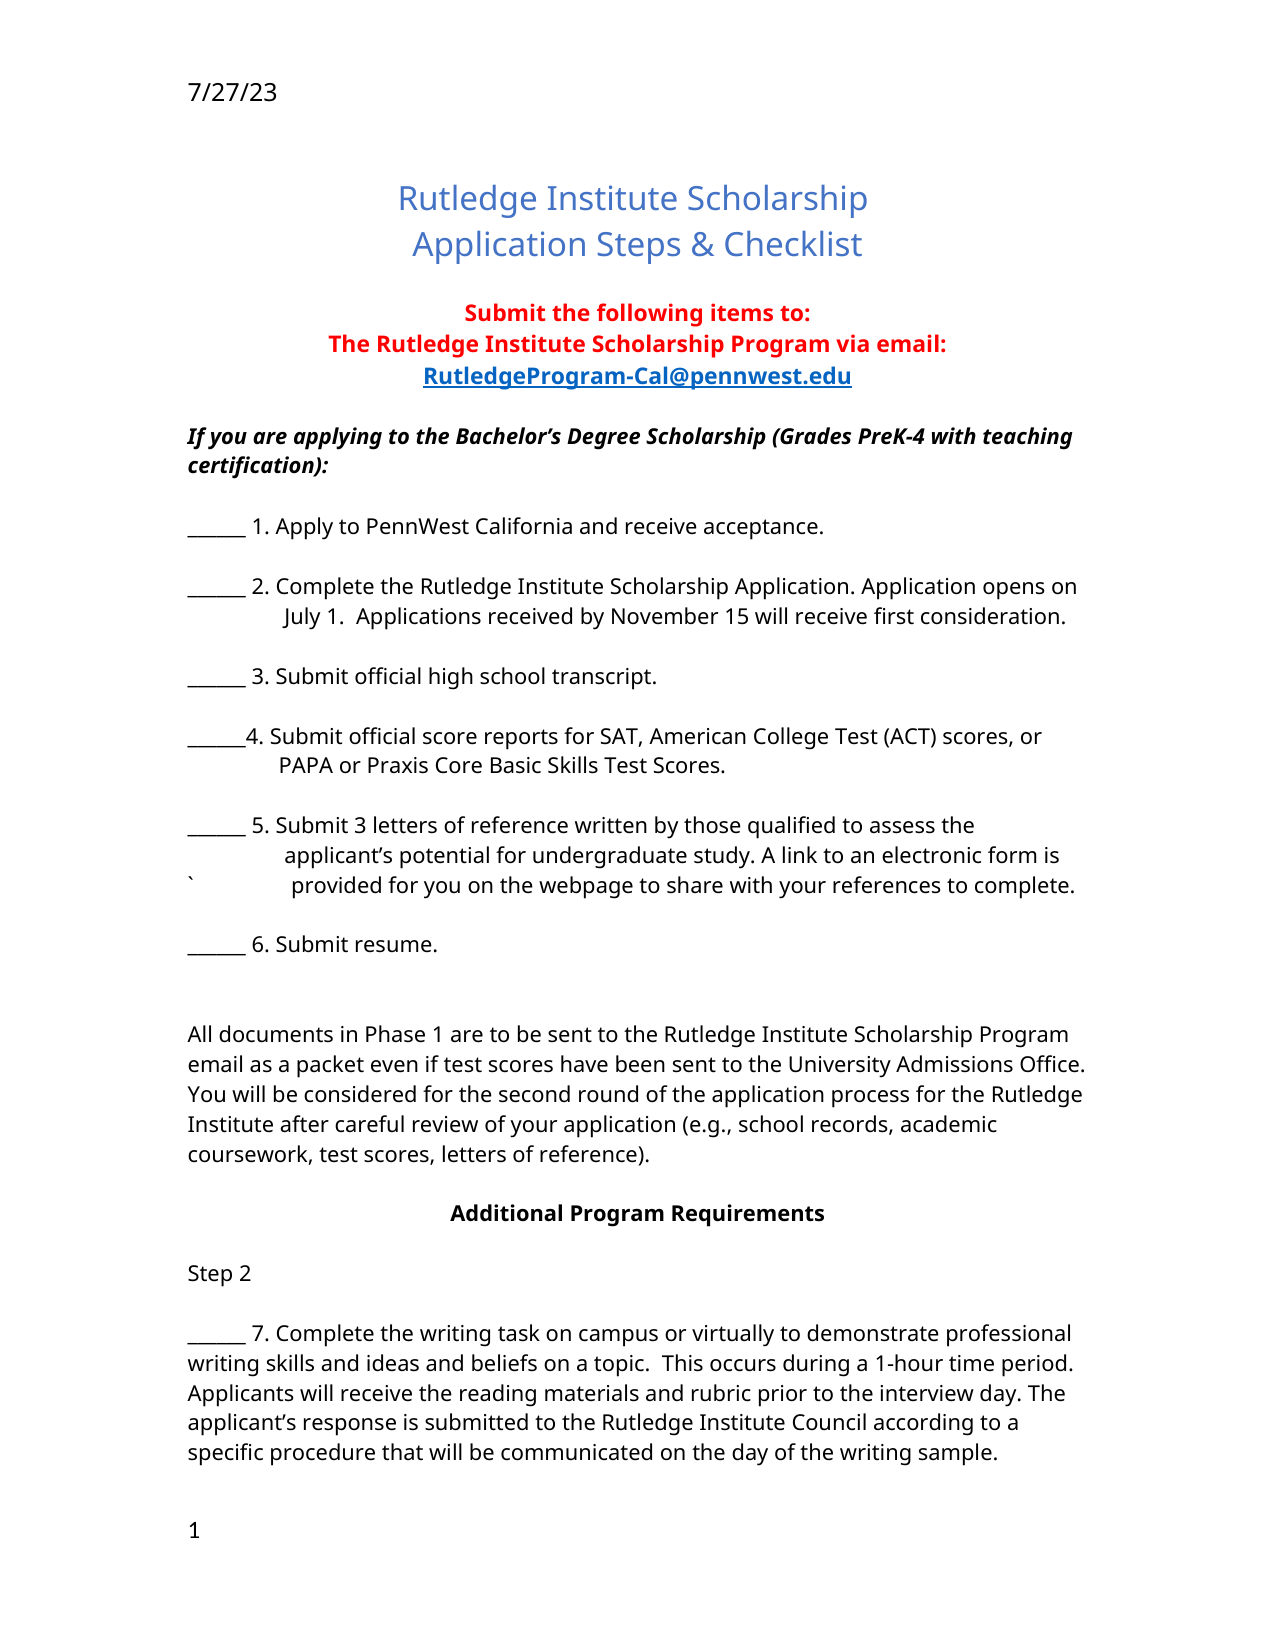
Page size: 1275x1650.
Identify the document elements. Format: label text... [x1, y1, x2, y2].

text ______ 6. Submit resume. [187, 929, 1087, 1019]
text applicant’s potential for undergraduate study. A link to an electronic form is [187, 840, 1087, 870]
text Step 2 [187, 1258, 1087, 1318]
subtitle Rutledge Institute Scholarship Application Steps & Checklist [187, 175, 1087, 266]
text The Rutledge Institute Scholarship Program via email: [187, 328, 1087, 359]
text ______ 2. Complete the Rutledge Institute Scholarship Application. Application opens on [187, 571, 1087, 601]
text RutledgeProgram-Cal@pennwest.edu [187, 359, 1087, 391]
text Submit the following items to: [187, 297, 1087, 328]
text ______ 3. Submit official high school transcript. [187, 661, 1087, 691]
text ______ 5. Submit 3 letters of reference written by those qualified to assess the [187, 810, 1087, 840]
text Additional Program Requirements [187, 1198, 1087, 1228]
text ______ 7. Complete the writing task on campus or virtually to demonstrate professional writing skills and ideas and beliefs on a topic. This occurs during a 1-hour time period. Applicants will receive the reading materials and rubric prior to the interview day. The applicant’s response is submitted to the Rutledge Institute Council according to a specific procedure that will be communicated on the day of the writing sample. [187, 1318, 1087, 1467]
text ______ 1. Apply to PennWest California and receive acceptance. [187, 511, 1087, 571]
text All documents in Phase 1 are to be sent to the Rutledge Institute Scholarship Program email as a packet even if test scores have been sent to the University Admissions Office. You will be considered for the second round of the application process for the Rutledge Institute after careful review of your application (e.g., school records, academic coursework, test scores, letters of reference). [187, 1019, 1087, 1168]
text ` provided for you on the webpage to share with your references to complete. [187, 870, 1087, 899]
text If you are applying to the Bachelor’s Degree Scholarship (Grades PreK-4 with teaching certification): [187, 421, 1087, 511]
text ______4. Submit official score reports for SAT, American College Test (ACT) scores, or [187, 721, 1087, 751]
text PAPA or Praxis Core Basic Skills Test Scores. [187, 751, 1087, 780]
text July 1. Applications received by November 15 will receive first consideration. [187, 601, 1087, 661]
